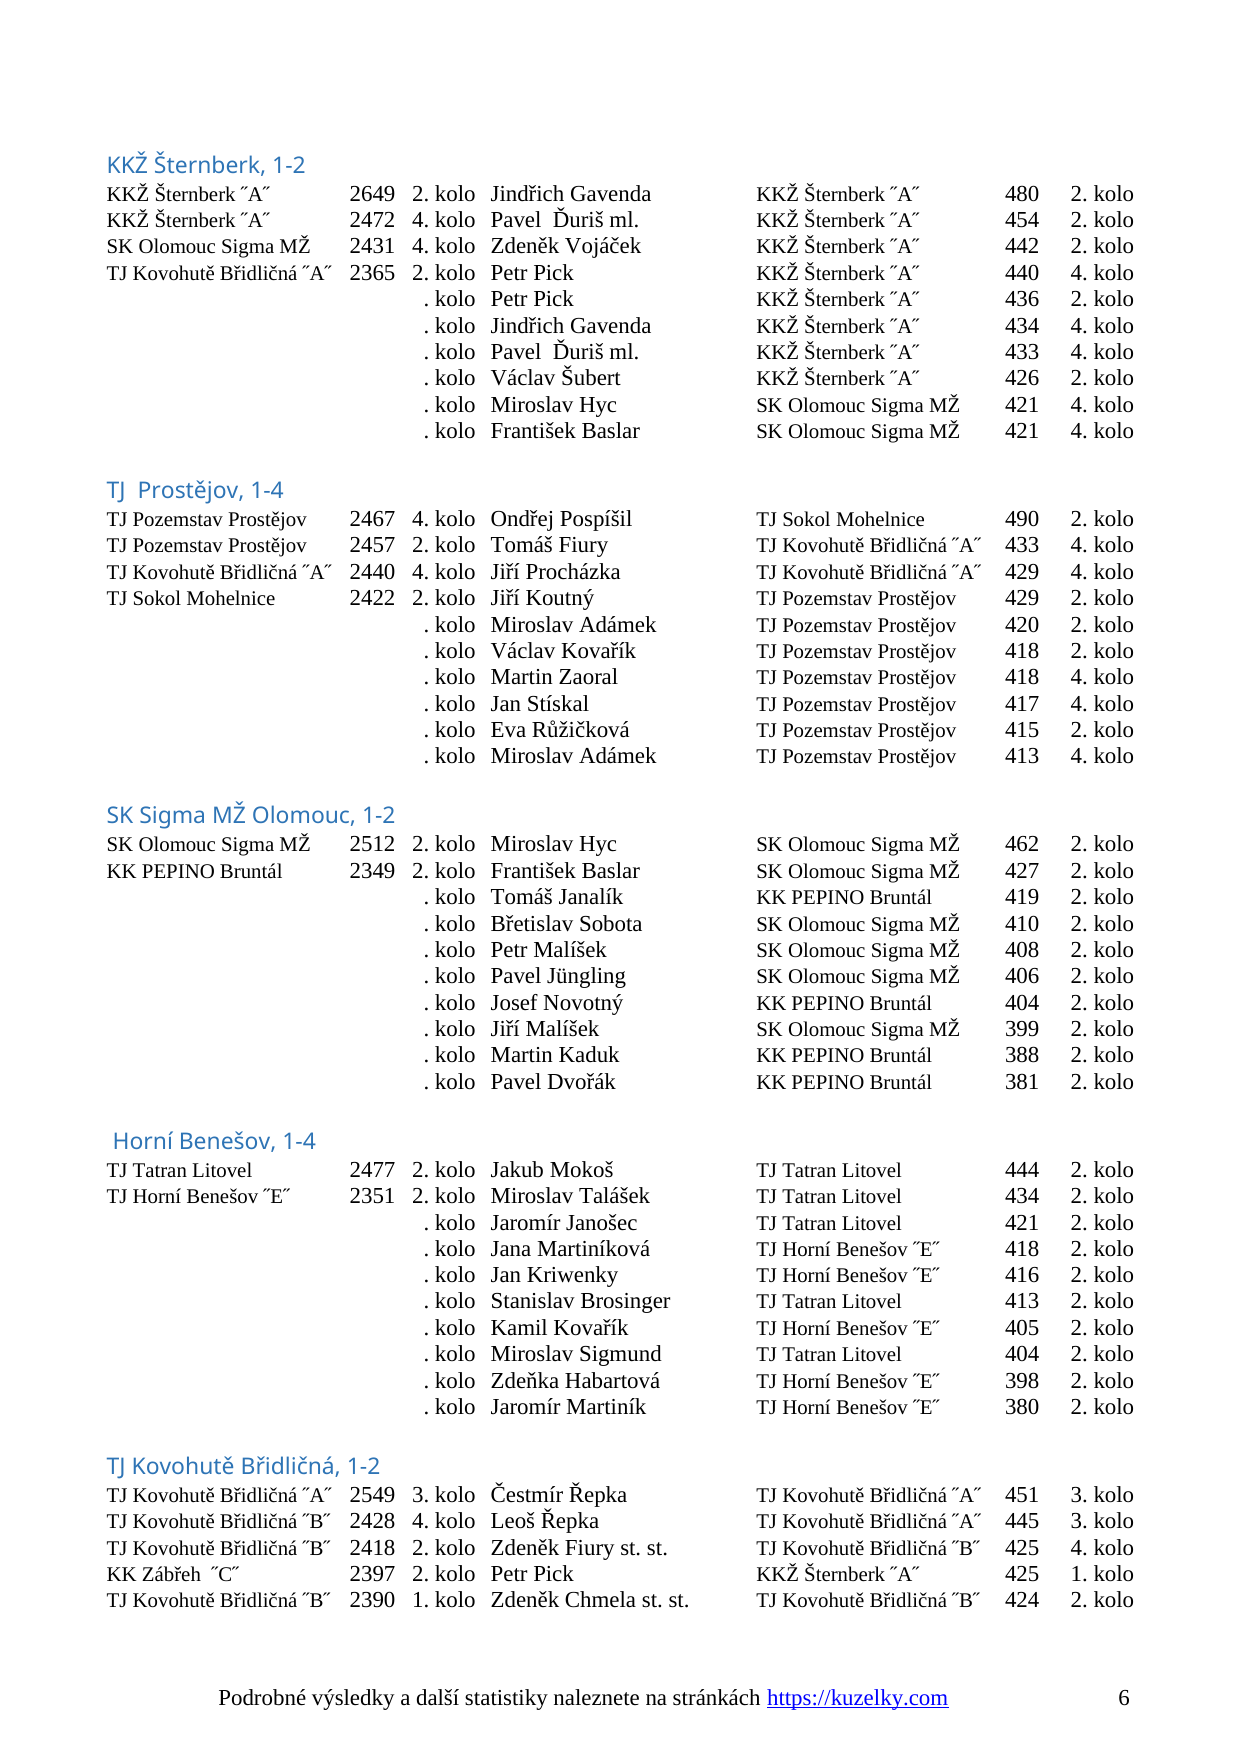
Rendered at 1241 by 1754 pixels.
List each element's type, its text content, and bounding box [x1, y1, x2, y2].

subtitle TJ Prostějov, 1-4 [106, 474, 1134, 505]
text . kolo Jindřich Gavenda KKŽ Šternberk ˝A˝ 434 4. kolo [106, 312, 1134, 338]
text SK Olomouc Sigma MŽ 2512 2. kolo Miroslav Hyc SK Olomouc Sigma MŽ 462 2. kolo [106, 831, 1134, 857]
text . kolo Pavel Dvořák KK PEPINO Bruntál 381 2. kolo [106, 1068, 1134, 1094]
subtitle TJ Kovohutě Břidličná, 1-2 [106, 1450, 1134, 1481]
text TJ Sokol Mohelnice 2422 2. kolo Jiří Koutný TJ Pozemstav Prostějov 429 2. kolo [106, 584, 1134, 611]
text . kolo Václav Šubert KKŽ Šternberk ˝A˝ 426 2. kolo [106, 364, 1134, 391]
subtitle Horní Benešov, 1-4 [106, 1124, 1134, 1156]
text . kolo Zdeňka Habartová TJ Horní Benešov ˝E˝ 398 2. kolo [106, 1367, 1134, 1393]
text . kolo Miroslav Adámek TJ Pozemstav Prostějov 413 4. kolo [106, 742, 1134, 769]
text TJ Kovohutě Břidličná ˝B˝ 2418 2. kolo Zdeněk Fiury st. st. TJ Kovohutě Břidličná ˝B˝ 425 4. kolo [106, 1534, 1134, 1560]
text . kolo Pavel Jüngling SK Olomouc Sigma MŽ 406 2. kolo [106, 962, 1134, 989]
text . kolo Václav Kovařík TJ Pozemstav Prostějov 418 2. kolo [106, 637, 1134, 663]
text . kolo Miroslav Hyc SK Olomouc Sigma MŽ 421 4. kolo [106, 391, 1134, 417]
text TJ Pozemstav Prostějov 2467 4. kolo Ondřej Pospíšil TJ Sokol Mohelnice 490 2. kolo [106, 505, 1134, 532]
text . kolo Petr Pick KKŽ Šternberk ˝A˝ 436 2. kolo [106, 285, 1134, 312]
text . kolo Stanislav Brosinger TJ Tatran Litovel 413 2. kolo [106, 1288, 1134, 1314]
text SK Olomouc Sigma MŽ 2431 4. kolo Zdeněk Vojáček KKŽ Šternberk ˝A˝ 442 2. kolo [106, 233, 1134, 259]
text . kolo Jan Kriwenky TJ Horní Benešov ˝E˝ 416 2. kolo [106, 1261, 1134, 1288]
text TJ Kovohutě Břidličná ˝A˝ 2549 3. kolo Čestmír Řepka TJ Kovohutě Břidličná ˝A˝ 451 3. kolo [106, 1481, 1134, 1507]
text . kolo Jana Martiníková TJ Horní Benešov ˝E˝ 418 2. kolo [106, 1235, 1134, 1261]
text . kolo Martin Zaoral TJ Pozemstav Prostějov 418 4. kolo [106, 663, 1134, 690]
text TJ Horní Benešov ˝E˝ 2351 2. kolo Miroslav Talášek TJ Tatran Litovel 434 2. kolo [106, 1182, 1134, 1208]
text . kolo Eva Růžičková TJ Pozemstav Prostějov 415 2. kolo [106, 716, 1134, 742]
text . kolo Jaromír Martiník TJ Horní Benešov ˝E˝ 380 2. kolo [106, 1393, 1134, 1419]
text TJ Kovohutě Břidličná ˝B˝ 2390 1. kolo Zdeněk Chmela st. st. TJ Kovohutě Břidličná ˝B˝ 424 2. kolo [106, 1587, 1134, 1613]
text KK Zábřeh ˝C˝ 2397 2. kolo Petr Pick KKŽ Šternberk ˝A˝ 425 1. kolo [106, 1560, 1134, 1587]
text . kolo Josef Novotný KK PEPINO Bruntál 404 2. kolo [106, 989, 1134, 1015]
subtitle KKŽ Šternberk, 1-2 [106, 149, 1134, 180]
text . kolo Jiří Malíšek SK Olomouc Sigma MŽ 399 2. kolo [106, 1015, 1134, 1041]
text KK PEPINO Bruntál 2349 2. kolo František Baslar SK Olomouc Sigma MŽ 427 2. kolo [106, 857, 1134, 883]
text . kolo Jaromír Janošec TJ Tatran Litovel 421 2. kolo [106, 1208, 1134, 1235]
text KKŽ Šternberk ˝A˝ 2472 4. kolo Pavel Ďuriš ml. KKŽ Šternberk ˝A˝ 454 2. kolo [106, 206, 1134, 233]
text TJ Kovohutě Břidličná ˝B˝ 2428 4. kolo Leoš Řepka TJ Kovohutě Břidličná ˝A˝ 445 3. kolo [106, 1507, 1134, 1534]
text TJ Kovohutě Břidličná ˝A˝ 2365 2. kolo Petr Pick KKŽ Šternberk ˝A˝ 440 4. kolo [106, 259, 1134, 285]
text . kolo Tomáš Janalík KK PEPINO Bruntál 419 2. kolo [106, 883, 1134, 909]
subtitle SK Sigma MŽ Olomouc, 1-2 [106, 799, 1134, 831]
text . kolo Petr Malíšek SK Olomouc Sigma MŽ 408 2. kolo [106, 936, 1134, 962]
text . kolo Miroslav Adámek TJ Pozemstav Prostějov 420 2. kolo [106, 611, 1134, 637]
text . kolo Kamil Kovařík TJ Horní Benešov ˝E˝ 405 2. kolo [106, 1314, 1134, 1340]
text . kolo František Baslar SK Olomouc Sigma MŽ 421 4. kolo [106, 417, 1134, 443]
text KKŽ Šternberk ˝A˝ 2649 2. kolo Jindřich Gavenda KKŽ Šternberk ˝A˝ 480 2. kolo [106, 180, 1134, 206]
text . kolo Pavel Ďuriš ml. KKŽ Šternberk ˝A˝ 433 4. kolo [106, 338, 1134, 364]
text . kolo Břetislav Sobota SK Olomouc Sigma MŽ 410 2. kolo [106, 909, 1134, 936]
text . kolo Martin Kaduk KK PEPINO Bruntál 388 2. kolo [106, 1041, 1134, 1068]
text TJ Pozemstav Prostějov 2457 2. kolo Tomáš Fiury TJ Kovohutě Břidličná ˝A˝ 433 4. kolo [106, 532, 1134, 558]
text . kolo Miroslav Sigmund TJ Tatran Litovel 404 2. kolo [106, 1340, 1134, 1367]
text TJ Tatran Litovel 2477 2. kolo Jakub Mokoš TJ Tatran Litovel 444 2. kolo [106, 1156, 1134, 1182]
text . kolo Jan Stískal TJ Pozemstav Prostějov 417 4. kolo [106, 690, 1134, 716]
text TJ Kovohutě Břidličná ˝A˝ 2440 4. kolo Jiří Procházka TJ Kovohutě Břidličná ˝A˝ 429 4. kolo [106, 558, 1134, 584]
